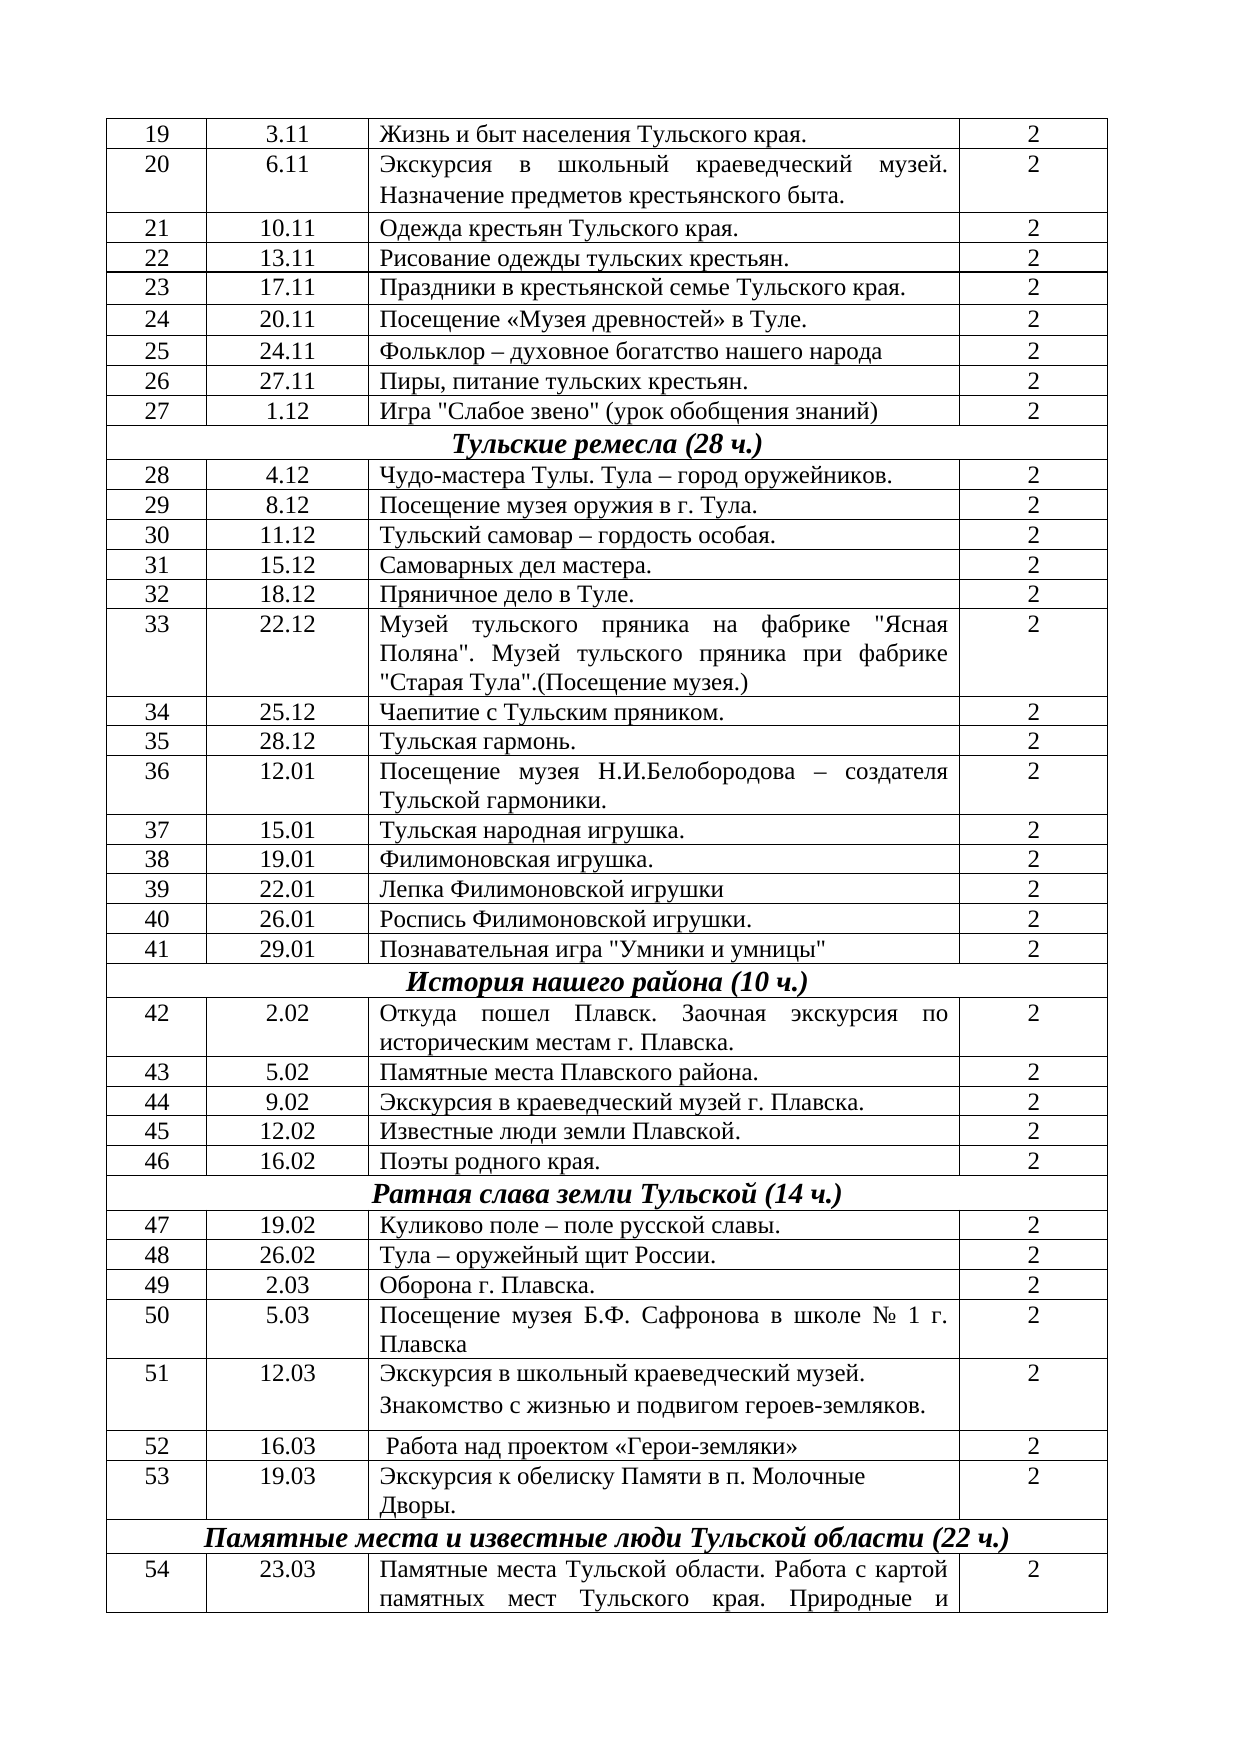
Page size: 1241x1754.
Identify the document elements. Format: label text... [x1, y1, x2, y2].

table_cell Экскурсия в школьный краеведческий музей. Назначение предметов крестьянского быта. [369, 149, 959, 212]
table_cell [369, 1554, 959, 1612]
table_cell 12.03 [207, 1359, 368, 1430]
table_cell 2 [960, 336, 1107, 365]
table_cell 2 [960, 815, 1107, 843]
table_cell 20.11 [207, 305, 368, 335]
table_cell Чаепитие с Тульским пряником. [369, 697, 959, 725]
table_cell 25 [107, 336, 206, 365]
table_cell Экскурсия в школьный краеведческий музей. Знакомство с жизнью и подвигом героев-земляков. [369, 1359, 959, 1430]
table_cell 2 [960, 998, 1107, 1056]
table_cell 28.12 [207, 726, 368, 755]
table_cell 2 [960, 580, 1107, 608]
table_cell 26.01 [207, 904, 368, 933]
table_cell 19.01 [207, 845, 368, 873]
table_cell 5.03 [207, 1300, 368, 1357]
table_cell 2 [960, 1057, 1107, 1086]
table_cell 15.01 [207, 815, 368, 843]
table_cell 41 [107, 934, 206, 963]
table_cell 46 [107, 1146, 206, 1175]
table_cell 2 [960, 1431, 1107, 1460]
table_cell Тульский самовар – гордость особая. [369, 520, 959, 549]
table_cell 2 [960, 1270, 1107, 1299]
table_cell 30 [107, 520, 206, 549]
table_cell 6.11 [207, 149, 368, 212]
table_cell 28 [107, 460, 206, 489]
table_cell 54 [107, 1554, 206, 1612]
table_cell 2 [960, 1359, 1107, 1430]
table_cell 27.11 [207, 366, 368, 395]
table_cell 29.01 [207, 934, 368, 963]
table_cell 2.02 [207, 998, 368, 1056]
table_cell Посещение музея Н.И.Белобородова – создателя Тульской гармоники. [369, 756, 959, 814]
table_cell 2 [960, 904, 1107, 933]
table_cell 2 [960, 460, 1107, 489]
table_cell 2 [960, 305, 1107, 335]
table_cell 39 [107, 874, 206, 903]
table_cell 23 [107, 273, 206, 303]
table_cell Самоварных дел мастера. [369, 550, 959, 578]
table_cell 2 [960, 213, 1107, 242]
table_cell 43 [107, 1057, 206, 1086]
table_cell Игра "Слабое звено" (урок обобщения знаний) [369, 396, 959, 425]
table_cell 2 [960, 396, 1107, 425]
table_cell 2 [960, 1087, 1107, 1115]
table_cell 44 [107, 1087, 206, 1115]
table_cell 2 [960, 243, 1107, 271]
table_cell 25.12 [207, 697, 368, 725]
table_cell Тульская народная игрушка. [369, 815, 959, 843]
table_cell 2 [960, 1240, 1107, 1269]
table_cell 26 [107, 366, 206, 395]
table_cell 2 [960, 726, 1107, 755]
table_cell 19.02 [207, 1211, 368, 1239]
table_cell 19 [107, 119, 206, 148]
table_cell 21 [107, 213, 206, 242]
table_cell 2 [960, 520, 1107, 549]
table_cell 2 [960, 845, 1107, 873]
table_cell 29 [107, 490, 206, 519]
table_cell 2 [960, 1554, 1107, 1612]
table_cell 32 [107, 580, 206, 608]
table_cell Оборона г. Плавска. [369, 1270, 959, 1299]
table_cell 38 [107, 845, 206, 873]
table_cell 17.11 [207, 273, 368, 303]
table_cell 48 [107, 1240, 206, 1269]
table_cell 11.12 [207, 520, 368, 549]
table_cell 22.01 [207, 874, 368, 903]
table_cell Чудо-мастера Тулы. Тула – город оружейников. [369, 460, 959, 489]
table_cell Роспись Филимоновской игрушки. [369, 904, 959, 933]
table_cell Куликово поле – поле русской славы. [369, 1211, 959, 1239]
table_cell 45 [107, 1116, 206, 1145]
table_cell 2 [960, 874, 1107, 903]
table_cell 2 [960, 119, 1107, 148]
table_cell Музей тульского пряника на фабрике "Ясная Поляна". Музей тульского пряника при фабрике "Старая Тула".(Посещение музея.) [369, 609, 959, 696]
table_cell 36 [107, 756, 206, 814]
table_cell 24 [107, 305, 206, 335]
table_cell 52 [107, 1431, 206, 1460]
table_cell 16.03 [207, 1431, 368, 1460]
table_cell Тула – оружейный щит России. [369, 1240, 959, 1269]
table_cell 42 [107, 998, 206, 1056]
table_cell 22 [107, 243, 206, 271]
table_cell 35 [107, 726, 206, 755]
table_cell 34 [107, 697, 206, 725]
table_cell 2 [960, 934, 1107, 963]
table_cell 2 [960, 1116, 1107, 1145]
table_cell Посещение «Музея древностей» в Туле. [369, 305, 959, 335]
table_cell 2 [960, 1300, 1107, 1357]
table_cell 37 [107, 815, 206, 843]
table_cell 3.11 [207, 119, 368, 148]
table_cell 15.12 [207, 550, 368, 578]
table_cell 2 [960, 609, 1107, 696]
table_cell 2 [960, 1146, 1107, 1175]
table_cell Экскурсия в краеведческий музей г. Плавска. [369, 1087, 959, 1115]
table_cell Памятные места Плавского района. [369, 1057, 959, 1086]
table_cell Рисование одежды тульских крестьян. [369, 243, 959, 271]
table_cell Поэты родного края. [369, 1146, 959, 1175]
table_cell Жизнь и быт населения Тульского края. [369, 119, 959, 148]
table_cell Фольклор – духовное богатство нашего народа [369, 336, 959, 365]
table_cell 4.12 [207, 460, 368, 489]
table_cell 53 [107, 1461, 206, 1519]
table_cell 40 [107, 904, 206, 933]
table_cell 2 [960, 697, 1107, 725]
table_cell 12.02 [207, 1116, 368, 1145]
table_cell Одежда крестьян Тульского края. [369, 213, 959, 242]
table_cell 8.12 [207, 490, 368, 519]
table_cell Известные люди земли Плавской. [369, 1116, 959, 1145]
table_cell 31 [107, 550, 206, 578]
table_cell 50 [107, 1300, 206, 1357]
table_cell 23.03 [207, 1554, 368, 1612]
table_cell Лепка Филимоновской игрушки [369, 874, 959, 903]
table_cell Посещение музея оружия в г. Тула. [369, 490, 959, 519]
table_cell 27 [107, 396, 206, 425]
table_cell Работа над проектом «Герои-земляки» [369, 1431, 959, 1460]
table_cell Откуда пошел Плавск. Заочная экскурсия по историческим местам г. Плавска. [369, 998, 959, 1056]
table_cell 9.02 [207, 1087, 368, 1115]
table_cell 2.03 [207, 1270, 368, 1299]
table_cell Праздники в крестьянской семье Тульского края. [369, 273, 959, 303]
table_cell 26.02 [207, 1240, 368, 1269]
table_cell 20 [107, 149, 206, 212]
table_cell История нашего района (10 ч.) [107, 964, 1107, 997]
table_cell 33 [107, 609, 206, 696]
table_cell 2 [960, 756, 1107, 814]
table_cell 2 [960, 1461, 1107, 1519]
table_cell Экскурсия к обелиску Памяти в п. Молочные Дворы. [369, 1461, 959, 1519]
table_cell Пиры, питание тульских крестьян. [369, 366, 959, 395]
table_cell Ратная слава земли Тульской (14 ч.) [107, 1176, 1107, 1209]
table_cell Пряничное дело в Туле. [369, 580, 959, 608]
table_cell Тульская гармонь. [369, 726, 959, 755]
table_cell 2 [960, 366, 1107, 395]
table_cell 2 [960, 550, 1107, 578]
table_cell 10.11 [207, 213, 368, 242]
table_cell 49 [107, 1270, 206, 1299]
table_cell Познавательная игра "Умники и умницы" [369, 934, 959, 963]
table_cell 47 [107, 1211, 206, 1239]
table_cell 22.12 [207, 609, 368, 696]
table_cell 51 [107, 1359, 206, 1430]
table_cell Филимоновская игрушка. [369, 845, 959, 873]
table_cell 1.12 [207, 396, 368, 425]
table_cell 5.02 [207, 1057, 368, 1086]
table_cell 2 [960, 273, 1107, 303]
table_cell 19.03 [207, 1461, 368, 1519]
table_cell 12.01 [207, 756, 368, 814]
table_cell Памятные места и известные люди Тульской области (22 ч.) [107, 1520, 1107, 1553]
table_cell Посещение музея Б.Ф. Сафронова в школе № 1 г. Плавска [369, 1300, 959, 1357]
table_cell 2 [960, 1211, 1107, 1239]
table_cell Тульские ремесла (28 ч.) [107, 426, 1107, 459]
table_cell 16.02 [207, 1146, 368, 1175]
table_cell 18.12 [207, 580, 368, 608]
table_cell 13.11 [207, 243, 368, 271]
table_cell 2 [960, 490, 1107, 519]
table_cell 2 [960, 149, 1107, 212]
table_cell 24.11 [207, 336, 368, 365]
